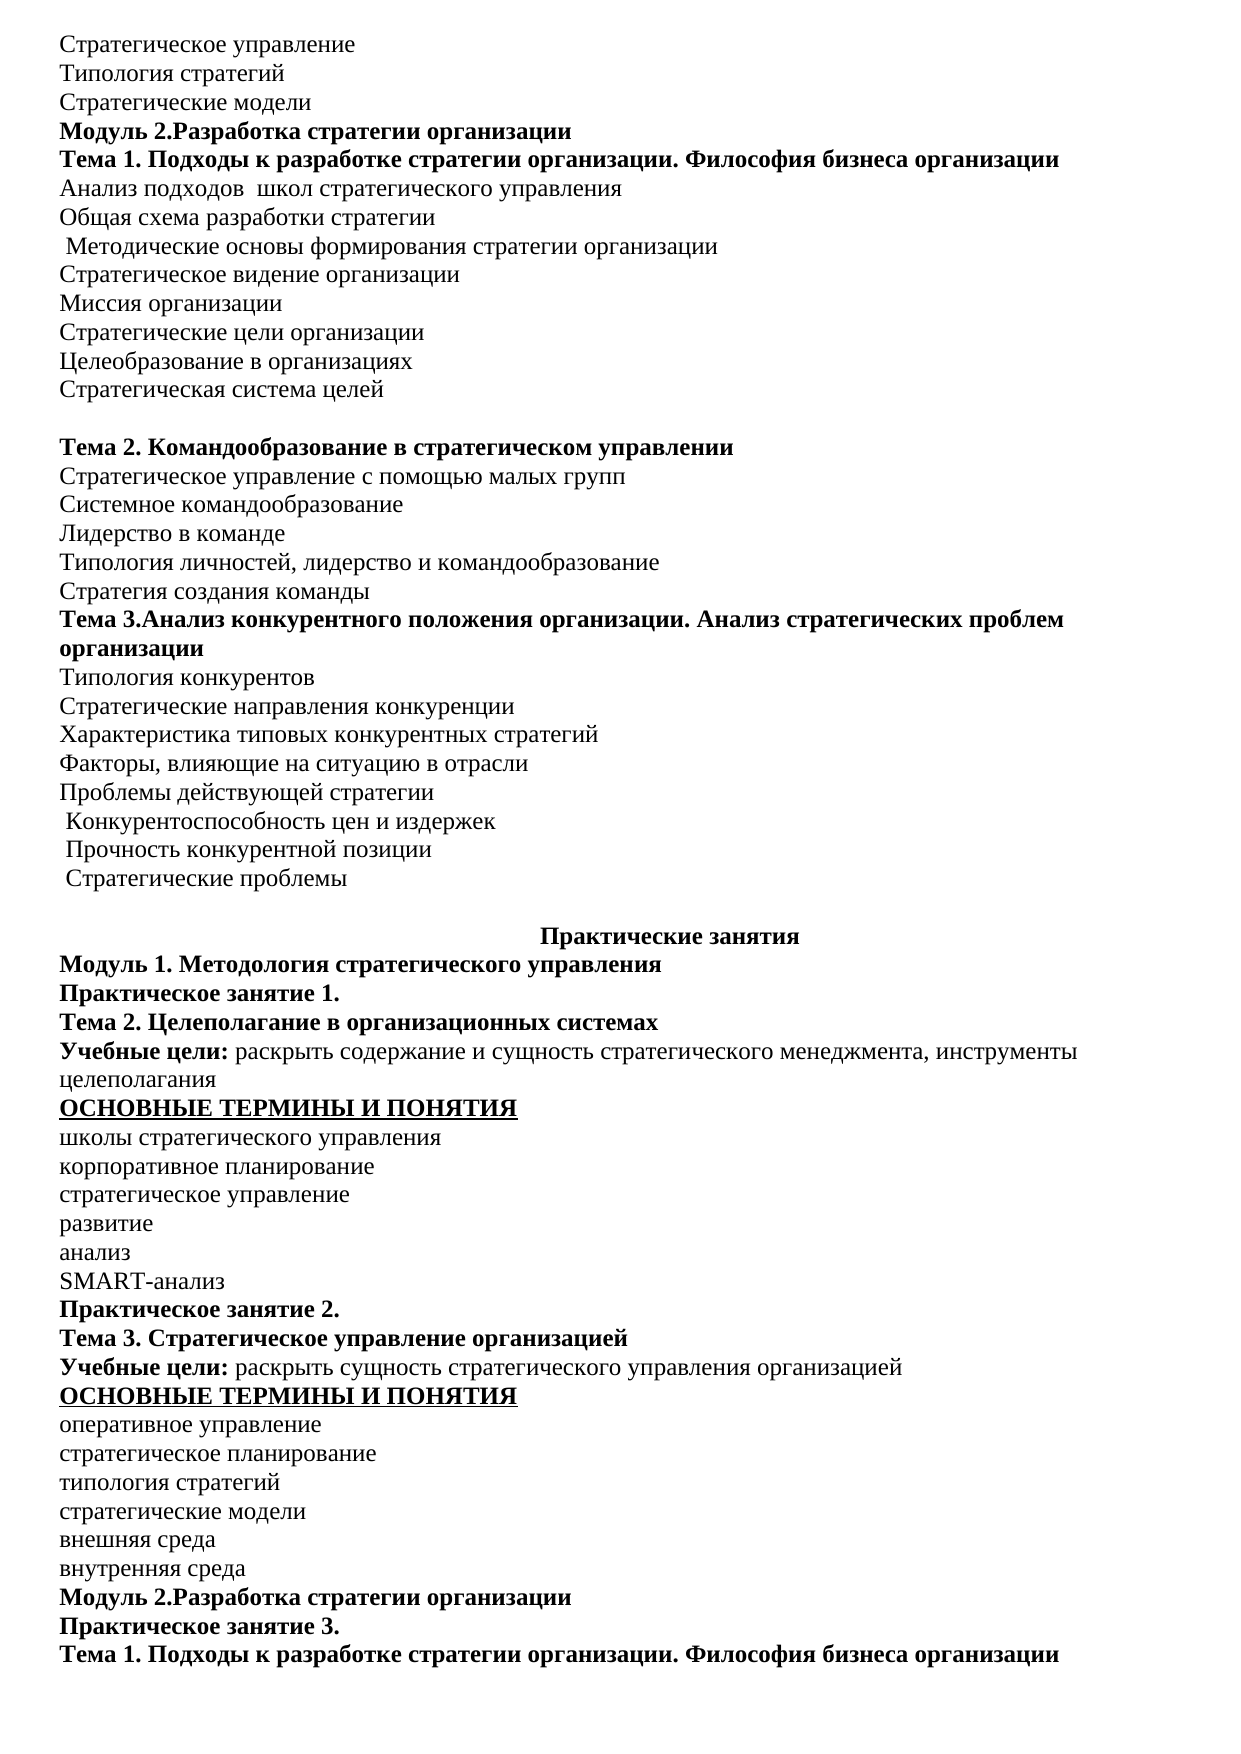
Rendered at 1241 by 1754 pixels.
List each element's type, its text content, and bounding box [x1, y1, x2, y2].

text анализ [59, 1237, 1211, 1266]
text Модуль 2.Разработка стратегии организации [59, 1582, 1211, 1611]
text Типология стратегий [59, 58, 1211, 87]
text стратегические модели [59, 1496, 1211, 1524]
text Характеристика типовых конкурентных стратегий [59, 719, 1211, 748]
text Стратегические модели [59, 87, 1211, 116]
text Факторы, влияющие на ситуацию в отрасли [59, 748, 1211, 777]
text корпоративное планирование [59, 1151, 1211, 1179]
text Практическое занятие 3. [59, 1611, 1240, 1639]
text Прочность конкурентной позиции [59, 834, 1211, 863]
text Целеобразование в организациях [59, 346, 1211, 374]
text Стратегические цели организации [59, 317, 1211, 346]
text внешняя среда [59, 1524, 1211, 1553]
text Стратегия создания команды [59, 576, 1211, 604]
text Тема 3.Анализ конкурентного положения организации. Анализ стратегических проблем организации [59, 604, 1211, 662]
text SMART-анализ [59, 1266, 1211, 1294]
text школы стратегического управления [59, 1122, 1211, 1151]
text Миссия организации [59, 288, 1211, 317]
text Типология личностей, лидерство и командообразование [59, 547, 1211, 576]
text типология стратегий [59, 1467, 1211, 1496]
text Стратегические направления конкуренции [59, 691, 1211, 719]
text Учебные цели: раскрыть содержание и сущность стратегического менеджмента, инструменты целеполагания [59, 1036, 1211, 1093]
text Тема 1. Подходы к разработке стратегии организации. Философия бизнеса организации [59, 1639, 1211, 1668]
text стратегическое управление [59, 1179, 1211, 1208]
text Тема 2. Командообразование в стратегическом управлении [59, 432, 1211, 461]
text Стратегическая система целей [59, 374, 1211, 403]
text Стратегические проблемы [59, 863, 1211, 892]
text Лидерство в команде [59, 518, 1211, 547]
text Практическое занятие 2. [59, 1294, 1240, 1323]
text развитие [59, 1208, 1211, 1237]
text ОСНОВНЫЕ ТЕРМИНЫ И ПОНЯТИЯ [59, 1093, 1211, 1122]
text Стратегическое управление [59, 29, 1211, 58]
text Тема 1. Подходы к разработке стратегии организации. Философия бизнеса организации [59, 144, 1211, 173]
text Стратегическое видение организации [59, 259, 1211, 288]
text Модуль 2.Разработка стратегии организации [59, 116, 1211, 144]
text Модуль 1. Методология стратегического управления [59, 949, 1211, 978]
text Анализ подходов школ стратегического управления [59, 173, 1211, 202]
text Типология конкурентов [59, 662, 1211, 691]
text Методические основы формирования стратегии организации [59, 231, 1211, 259]
text Учебные цели: раскрыть сущность стратегического управления организацией [59, 1352, 1211, 1381]
text Тема 3. Стратегическое управление организацией [59, 1323, 1211, 1352]
text стратегическое планирование [59, 1438, 1211, 1467]
text Практические занятия [59, 921, 1240, 949]
text Конкурентоспособность цен и издержек [59, 806, 1211, 834]
text Тема 2. Целеполагание в организационных системах [59, 1007, 1211, 1036]
text Системное командообразование [59, 489, 1211, 518]
text оперативное управление [59, 1409, 1211, 1438]
text Практическое занятие 1. [59, 978, 1240, 1007]
text Стратегическое управление с помощью малых групп [59, 461, 1211, 489]
text внутренняя среда [59, 1553, 1211, 1582]
text Общая схема разработки стратегии [59, 202, 1211, 231]
text ОСНОВНЫЕ ТЕРМИНЫ И ПОНЯТИЯ [59, 1381, 1211, 1409]
text Проблемы действующей стратегии [59, 777, 1211, 806]
